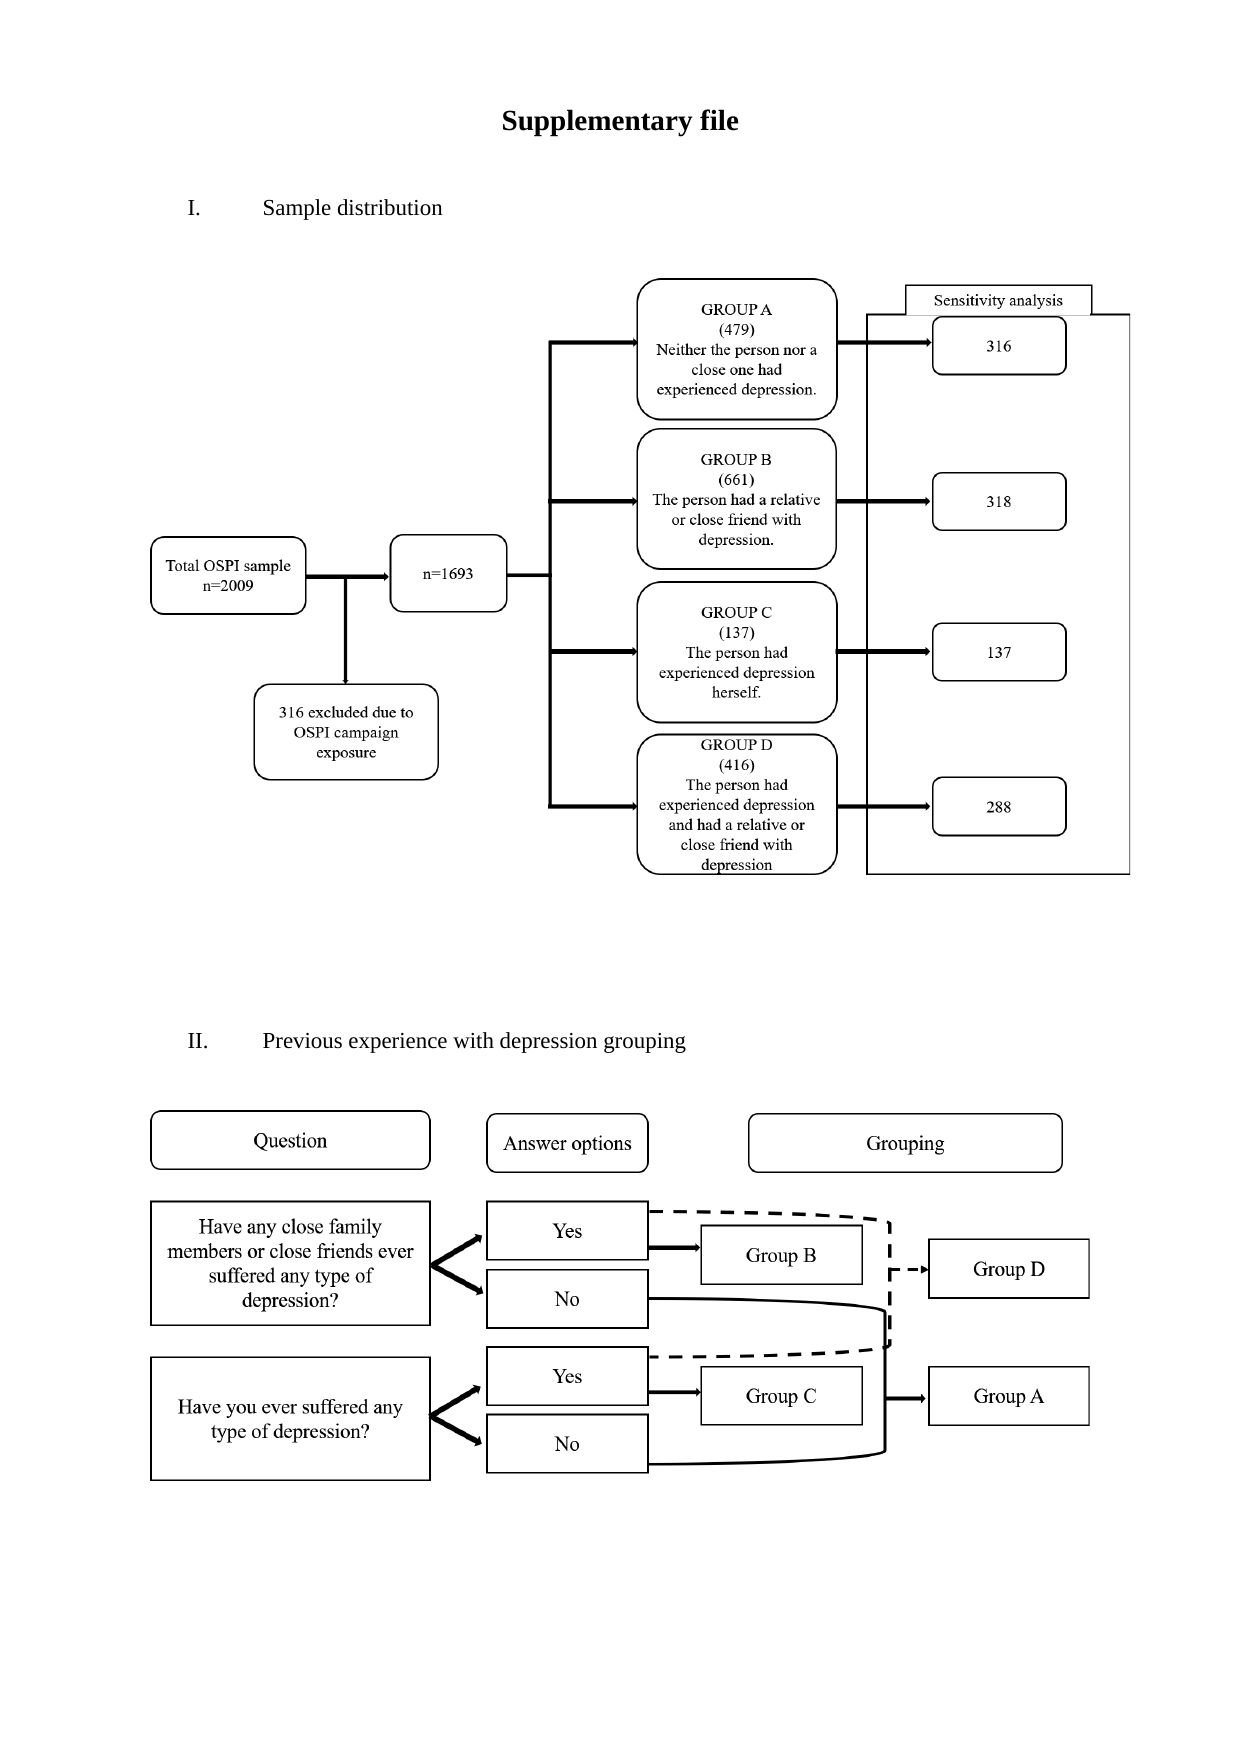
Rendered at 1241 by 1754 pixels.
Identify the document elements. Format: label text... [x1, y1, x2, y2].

list Previous experience with depression grouping [187, 1027, 1090, 1053]
text Supplementary file [150, 103, 1090, 137]
picture [150, 1110, 1090, 1481]
picture [150, 278, 1130, 884]
list Sample distribution [187, 194, 1090, 221]
